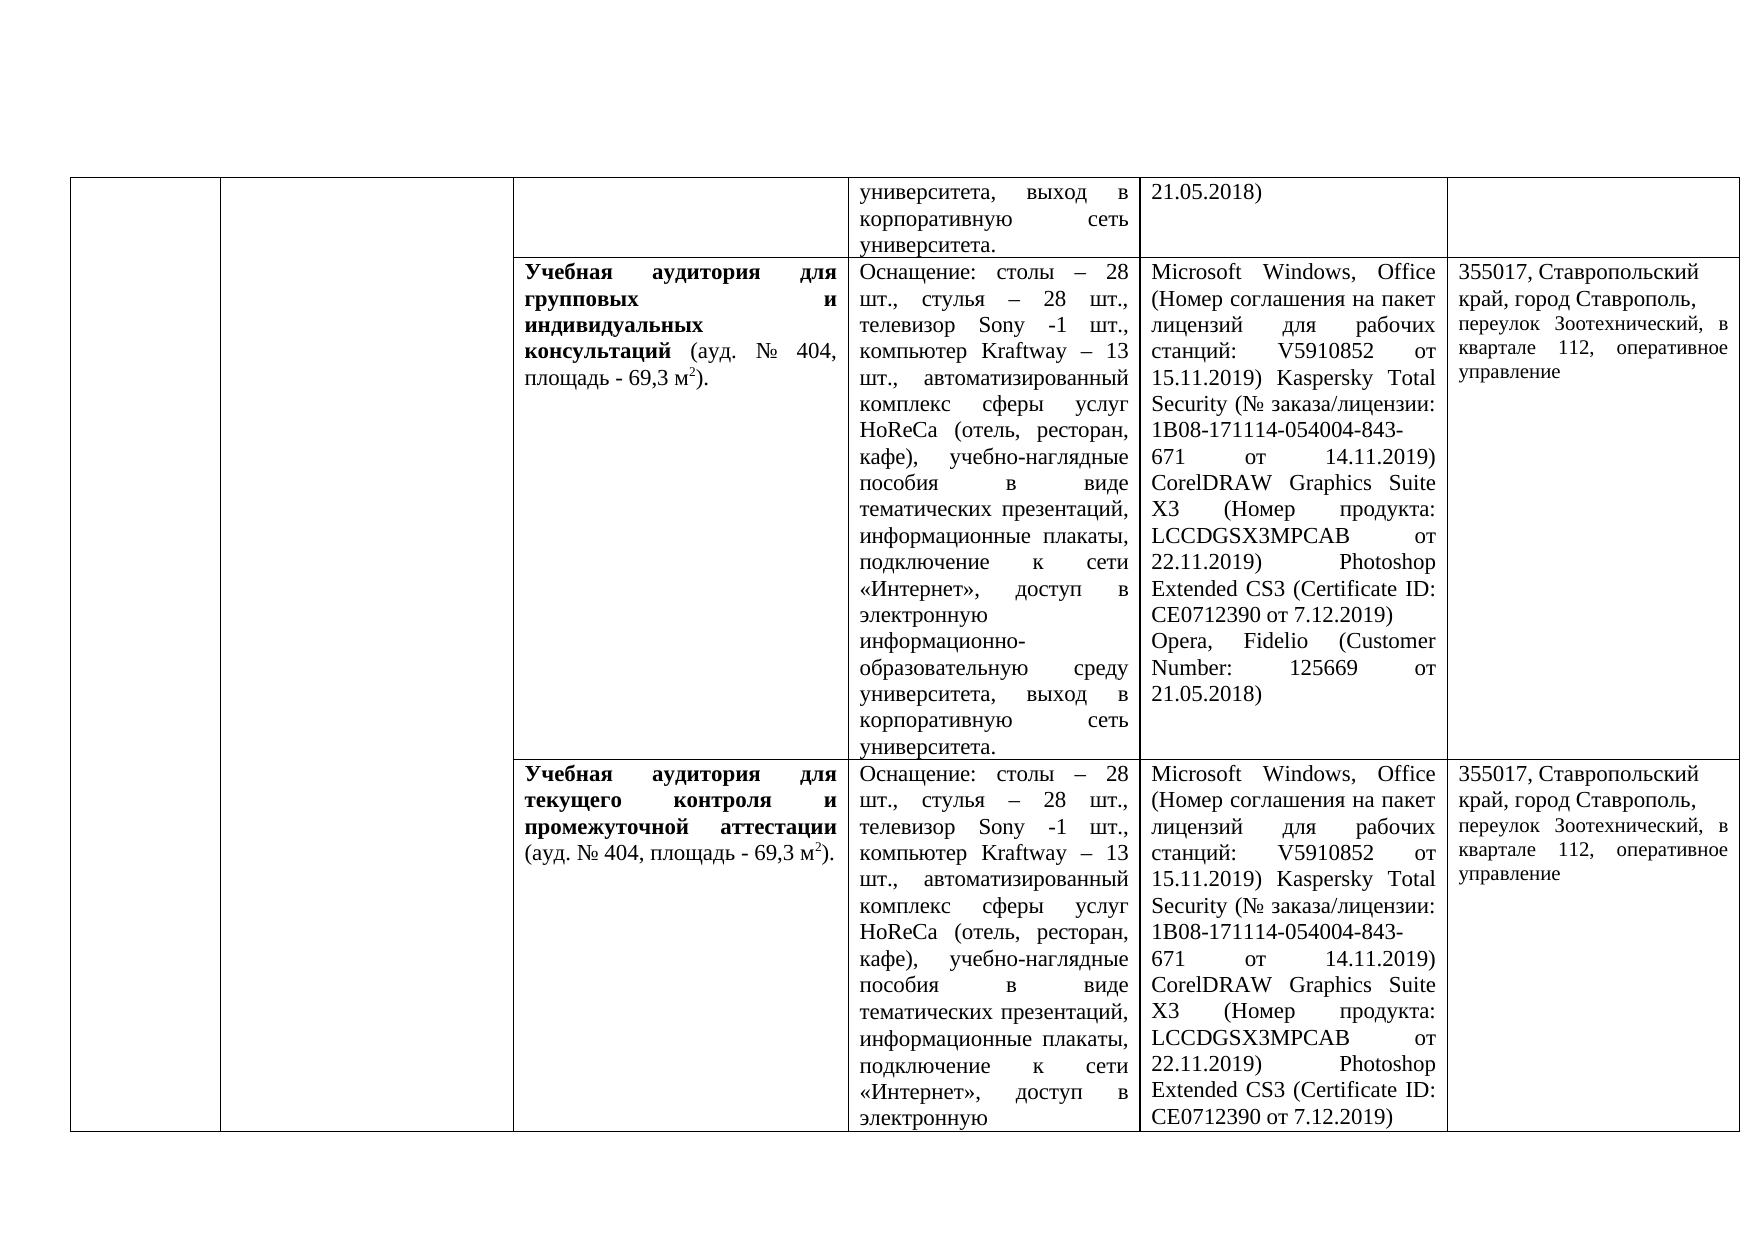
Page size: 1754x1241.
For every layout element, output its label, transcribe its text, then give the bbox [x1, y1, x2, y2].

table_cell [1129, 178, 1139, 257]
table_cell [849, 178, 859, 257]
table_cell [1141, 760, 1447, 1131]
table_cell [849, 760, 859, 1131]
table_cell Учебная аудитория для групповых и индивидуальных консультаций (ауд. № 404, площадь - 69,3 м2). [514, 258, 848, 759]
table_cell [514, 178, 848, 257]
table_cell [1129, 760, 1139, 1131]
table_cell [514, 760, 848, 1131]
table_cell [1448, 178, 1739, 257]
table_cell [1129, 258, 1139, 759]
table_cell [1448, 760, 1739, 1131]
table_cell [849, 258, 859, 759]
table_cell 355017, Ставропольский край, город Ставрополь, переулок Зоотехнический, в квартале 112, оперативное управление [1448, 258, 1739, 759]
